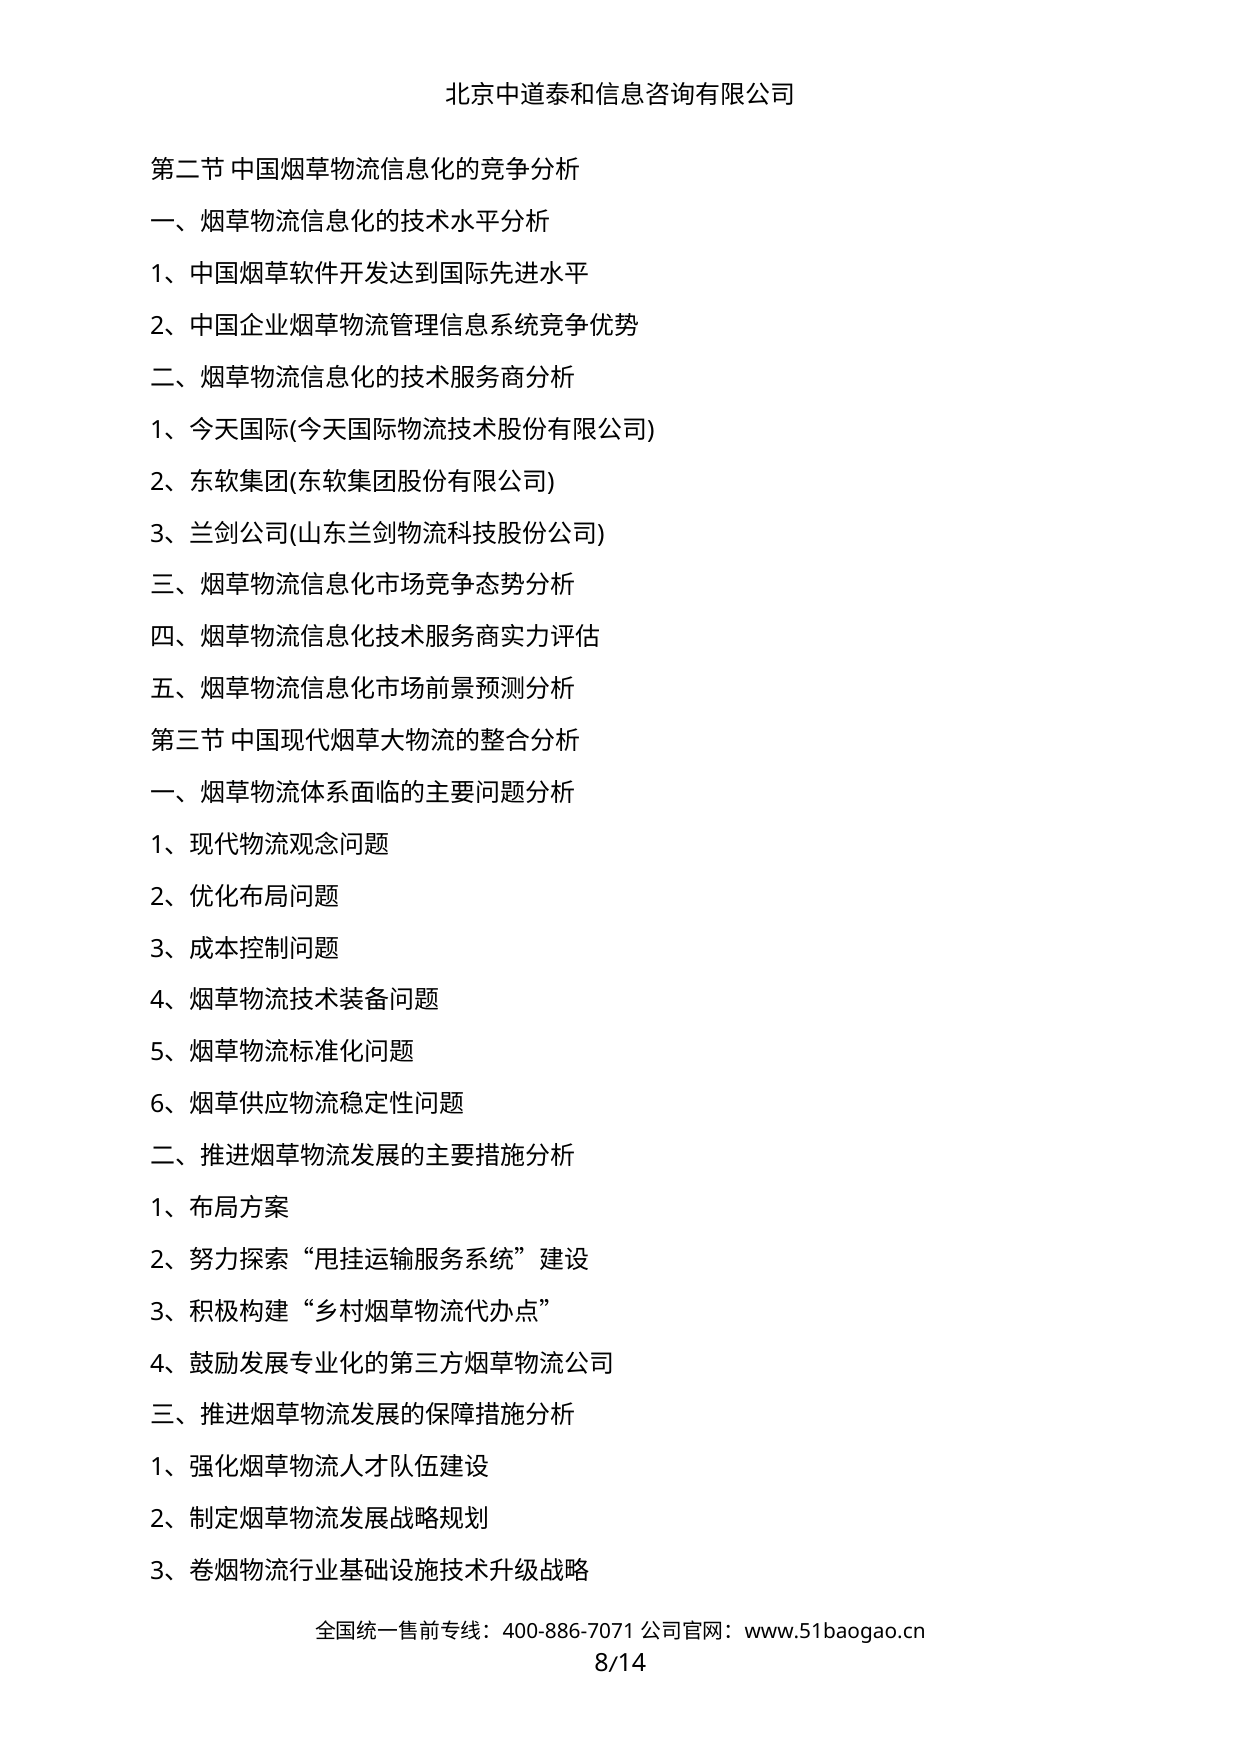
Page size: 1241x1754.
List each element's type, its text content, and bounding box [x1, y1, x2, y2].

text 3、兰剑公司(山东兰剑物流科技股份公司) [150, 513, 1090, 549]
text 三、推进烟草物流发展的保障措施分析 [150, 1395, 1090, 1431]
text 2、努力探索“甩挂运输服务系统”建设 [150, 1239, 1090, 1276]
text 三、烟草物流信息化市场竞争态势分析 [150, 565, 1090, 601]
text 1、强化烟草物流人才队伍建设 [150, 1447, 1090, 1483]
text 1、现代物流观念问题 [150, 824, 1090, 861]
text 2、制定烟草物流发展战略规划 [150, 1499, 1090, 1535]
text 二、推进烟草物流发展的主要措施分析 [150, 1136, 1090, 1172]
text 2、中国企业烟草物流管理信息系统竞争优势 [150, 306, 1090, 342]
text 4、烟草物流技术装备问题 [150, 980, 1090, 1016]
text 3、成本控制问题 [150, 928, 1090, 964]
text 3、卷烟物流行业基础设施技术升级战略 [150, 1551, 1090, 1587]
text 1、中国烟草软件开发达到国际先进水平 [150, 254, 1090, 290]
text 5、烟草物流标准化问题 [150, 1032, 1090, 1068]
text 1、今天国际(今天国际物流技术股份有限公司) [150, 409, 1090, 446]
text 一、烟草物流信息化的技术水平分析 [150, 202, 1090, 238]
text 第二节 中国烟草物流信息化的竞争分析 [150, 150, 1090, 186]
text 1、布局方案 [150, 1187, 1090, 1224]
text 一、烟草物流体系面临的主要问题分析 [150, 772, 1090, 809]
text 二、烟草物流信息化的技术服务商分析 [150, 357, 1090, 394]
text 3、积极构建“乡村烟草物流代办点” [150, 1291, 1090, 1327]
text 四、烟草物流信息化技术服务商实力评估 [150, 617, 1090, 653]
text 2、东软集团(东软集团股份有限公司) [150, 461, 1090, 497]
text 2、优化布局问题 [150, 876, 1090, 912]
text 6、烟草供应物流稳定性问题 [150, 1084, 1090, 1120]
text 第三节 中国现代烟草大物流的整合分析 [150, 721, 1090, 757]
text 4、鼓励发展专业化的第三方烟草物流公司 [150, 1343, 1090, 1379]
text 五、烟草物流信息化市场前景预测分析 [150, 669, 1090, 705]
